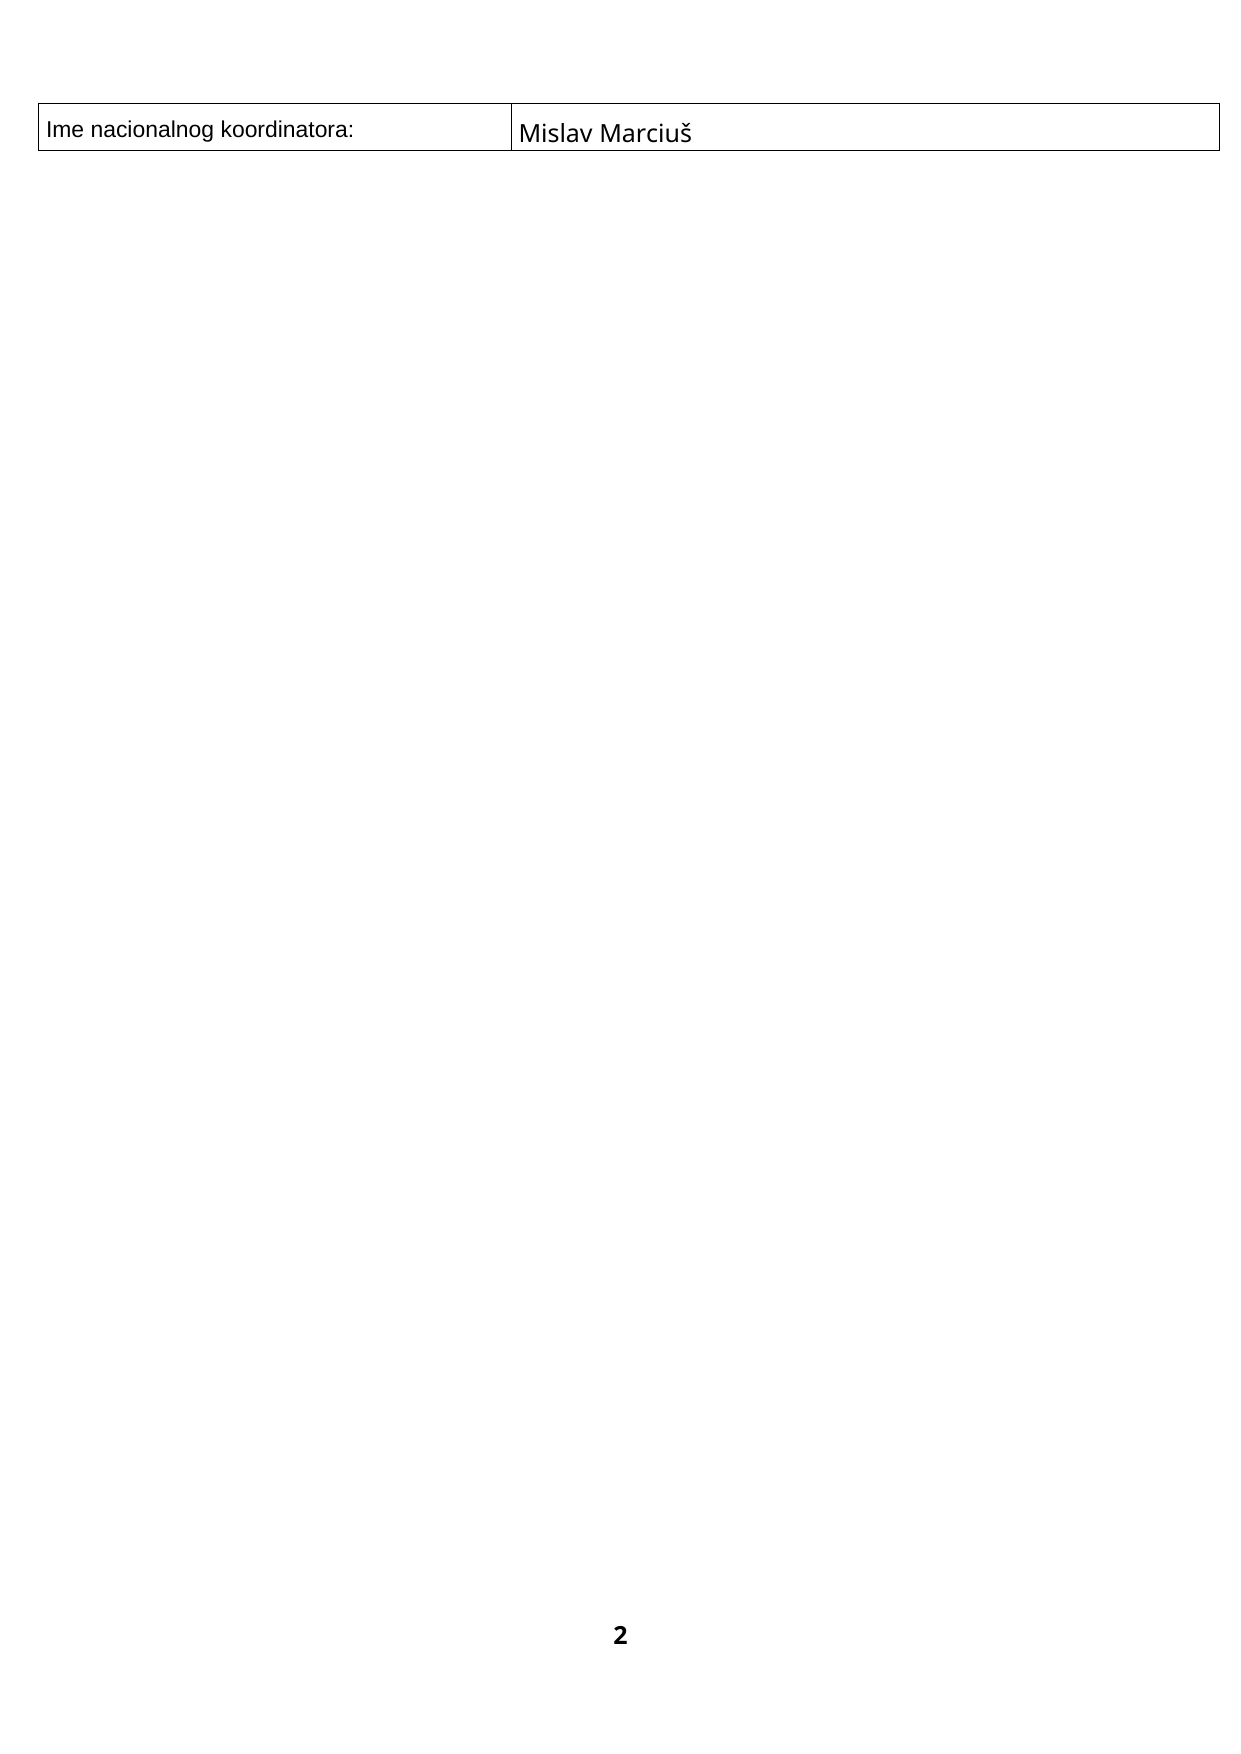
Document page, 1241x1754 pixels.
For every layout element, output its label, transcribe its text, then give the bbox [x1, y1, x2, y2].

table_cell Ime nacionalnog koordinatora: [39, 104, 511, 150]
table_cell Mislav Marciuš [512, 104, 1219, 150]
